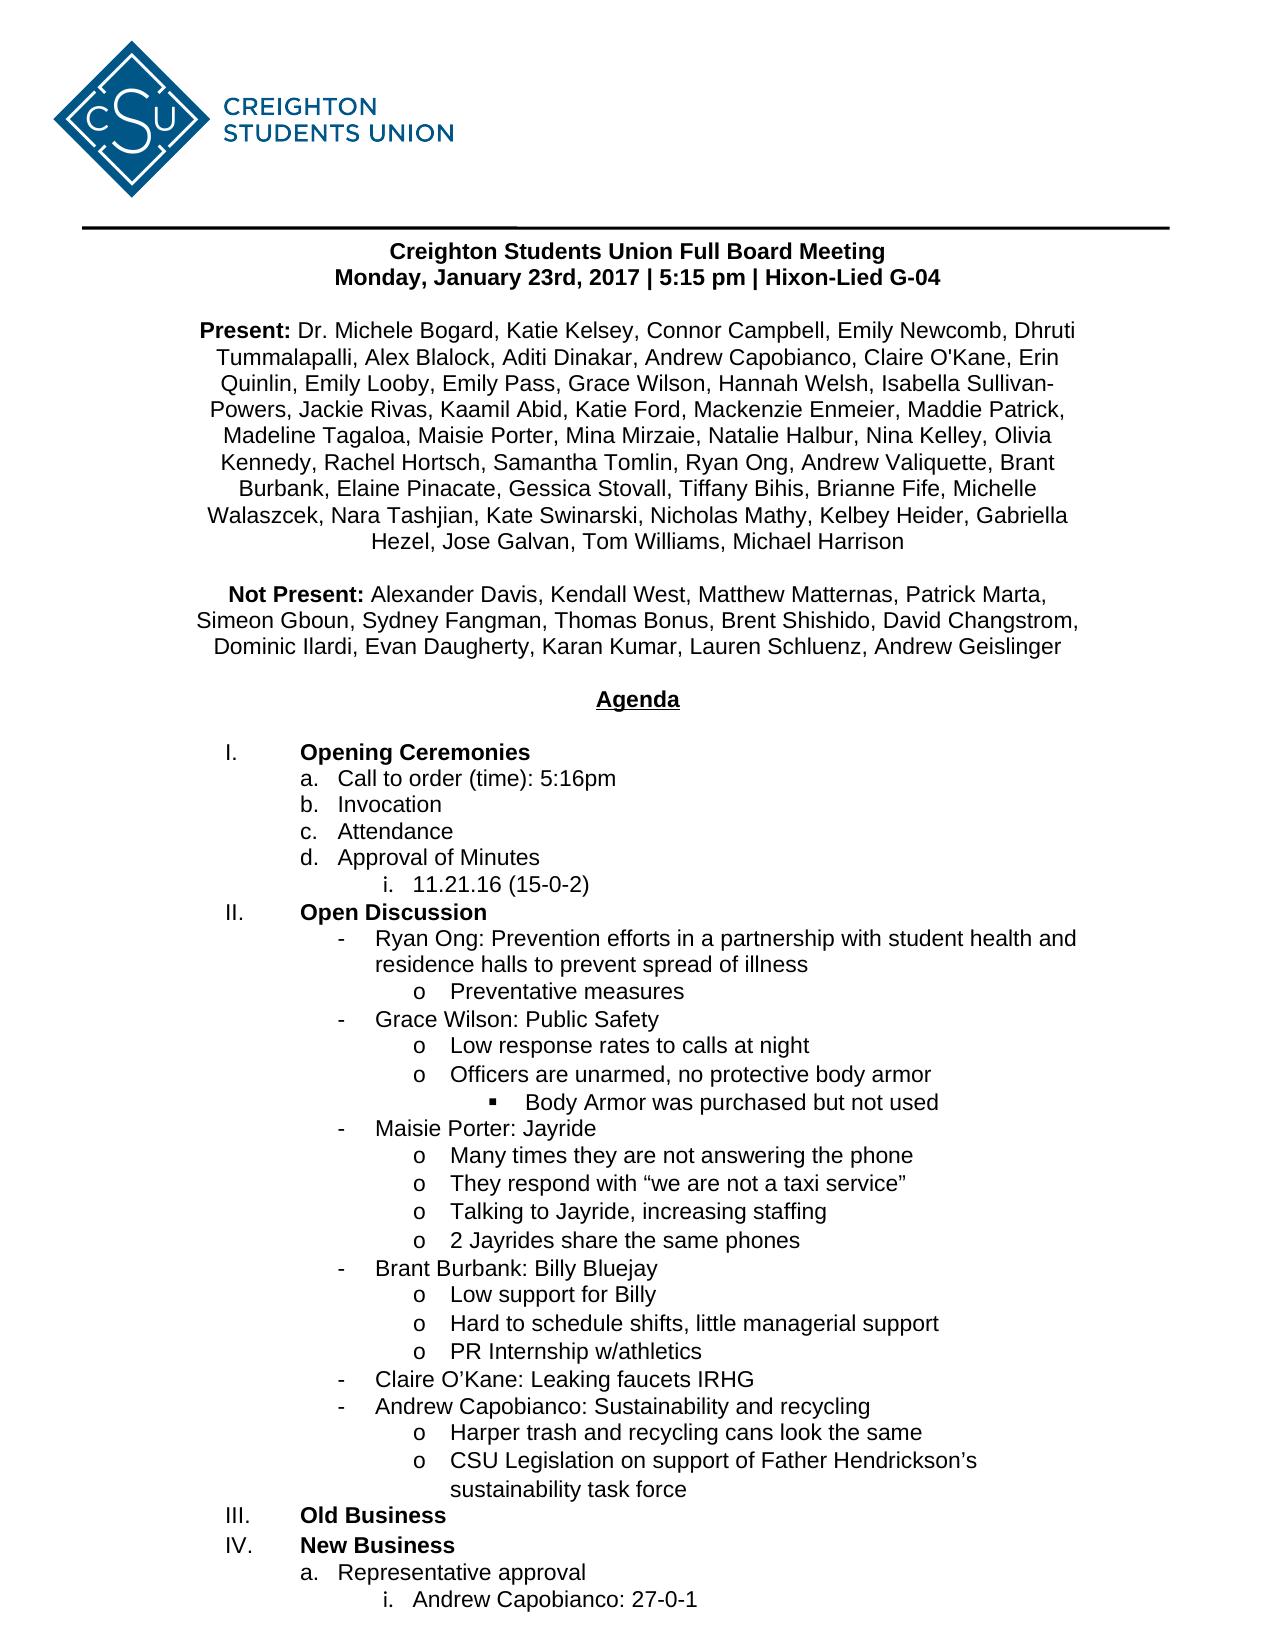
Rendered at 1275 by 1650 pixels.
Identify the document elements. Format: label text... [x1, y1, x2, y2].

text Monday, January 23rd, 2017 | 5:15 pm | Hixon-Lied G-04 [187, 264, 1087, 291]
list Ryan Ong: Prevention efforts in a partnership with student health and residence halls to prevent spread of illness [337, 925, 1087, 978]
list New Business [225, 1532, 1087, 1559]
list Invocation [300, 791, 1087, 818]
text Creighton Students Union Full Board Meeting [187, 238, 1087, 264]
list Andrew Capobianco: Sustainability and recycling [337, 1393, 1087, 1419]
list They respond with “we are not a taxi service” [412, 1170, 1087, 1198]
list Old Business [225, 1502, 1087, 1528]
list Hard to schedule shifts, little managerial support [412, 1310, 1087, 1338]
list 11.21.16 (15-0-2) [394, 871, 1087, 898]
list Many times they are not answering the phone [412, 1142, 1087, 1170]
picture [14, 26, 524, 213]
text Not Present: Alexander Davis, Kendall West, Matthew Matternas, Patrick Marta, Simeon Gboun, Sydney Fangman, Thomas Bonus, Brent Shishido, David Changstrom, Dominic Ilardi, Evan Daugherty, Karan Kumar, Lauren Schluenz, Andrew Geislinger [187, 581, 1087, 660]
list Representative approval [300, 1559, 1087, 1585]
list Attendance [300, 818, 1087, 844]
list Maisie Porter: Jayride [337, 1115, 1087, 1142]
list Opening Ceremonies [225, 739, 1087, 765]
list Call to order (time): 5:16pm [300, 765, 1087, 791]
text Present: Dr. Michele Bogard, Katie Kelsey, Connor Campbell, Emily Newcomb, Dhruti Tummalapalli, Alex Blalock, Aditi Dinakar, Andrew Capobianco, Claire O'Kane, Erin Quinlin, Emily Looby, Emily Pass, Grace Wilson, Hannah Welsh, Isabella Sullivan-Powers, Jackie Rivas, Kaamil Abid, Katie Ford, Mackenzie Enmeier, Maddie Patrick, Madeline Tagaloa, Maisie Porter, Mina Mirzaie, Natalie Halbur, Nina Kelley, Olivia Kennedy, Rachel Hortsch, Samantha Tomlin, Ryan Ong, Andrew Valiquette, Brant Burbank, Elaine Pinacate, Gessica Stovall, Tiffany Bihis, Brianne Fife, Michelle Walaszcek, Nara Tashjian, Kate Swinarski, Nicholas Mathy, Kelbey Heider, Gabriella Hezel, Jose Galvan, Tom Williams, Michael Harrison [187, 317, 1087, 554]
list Low response rates to calls at night [412, 1032, 1087, 1061]
list Approval of Minutes [300, 844, 1087, 871]
list Andrew Capobianco: 27-0-1 [394, 1585, 1087, 1613]
list Body Armor was purchased but not used [487, 1089, 1087, 1115]
list Talking to Jayride, increasing staffing [412, 1198, 1087, 1227]
list Low support for Billy [412, 1281, 1087, 1310]
list 2 Jayrides share the same phones [412, 1227, 1087, 1255]
list Harper trash and recycling cans look the same [412, 1419, 1087, 1447]
list Open Discussion [225, 898, 1087, 925]
list Brant Burbank: Billy Bluejay [337, 1255, 1087, 1281]
list Preventative measures [412, 978, 1087, 1006]
list Officers are unarmed, no protective body armor [412, 1061, 1087, 1089]
list Claire O’Kane: Leaking faucets IRHG [337, 1366, 1087, 1393]
text Agenda [187, 686, 1087, 712]
list PR Internship w/athletics [412, 1338, 1087, 1366]
list Grace Wilson: Public Safety [337, 1006, 1087, 1032]
list CSU Legislation on support of Father Hendrickson’s sustainability task force [412, 1447, 1087, 1502]
